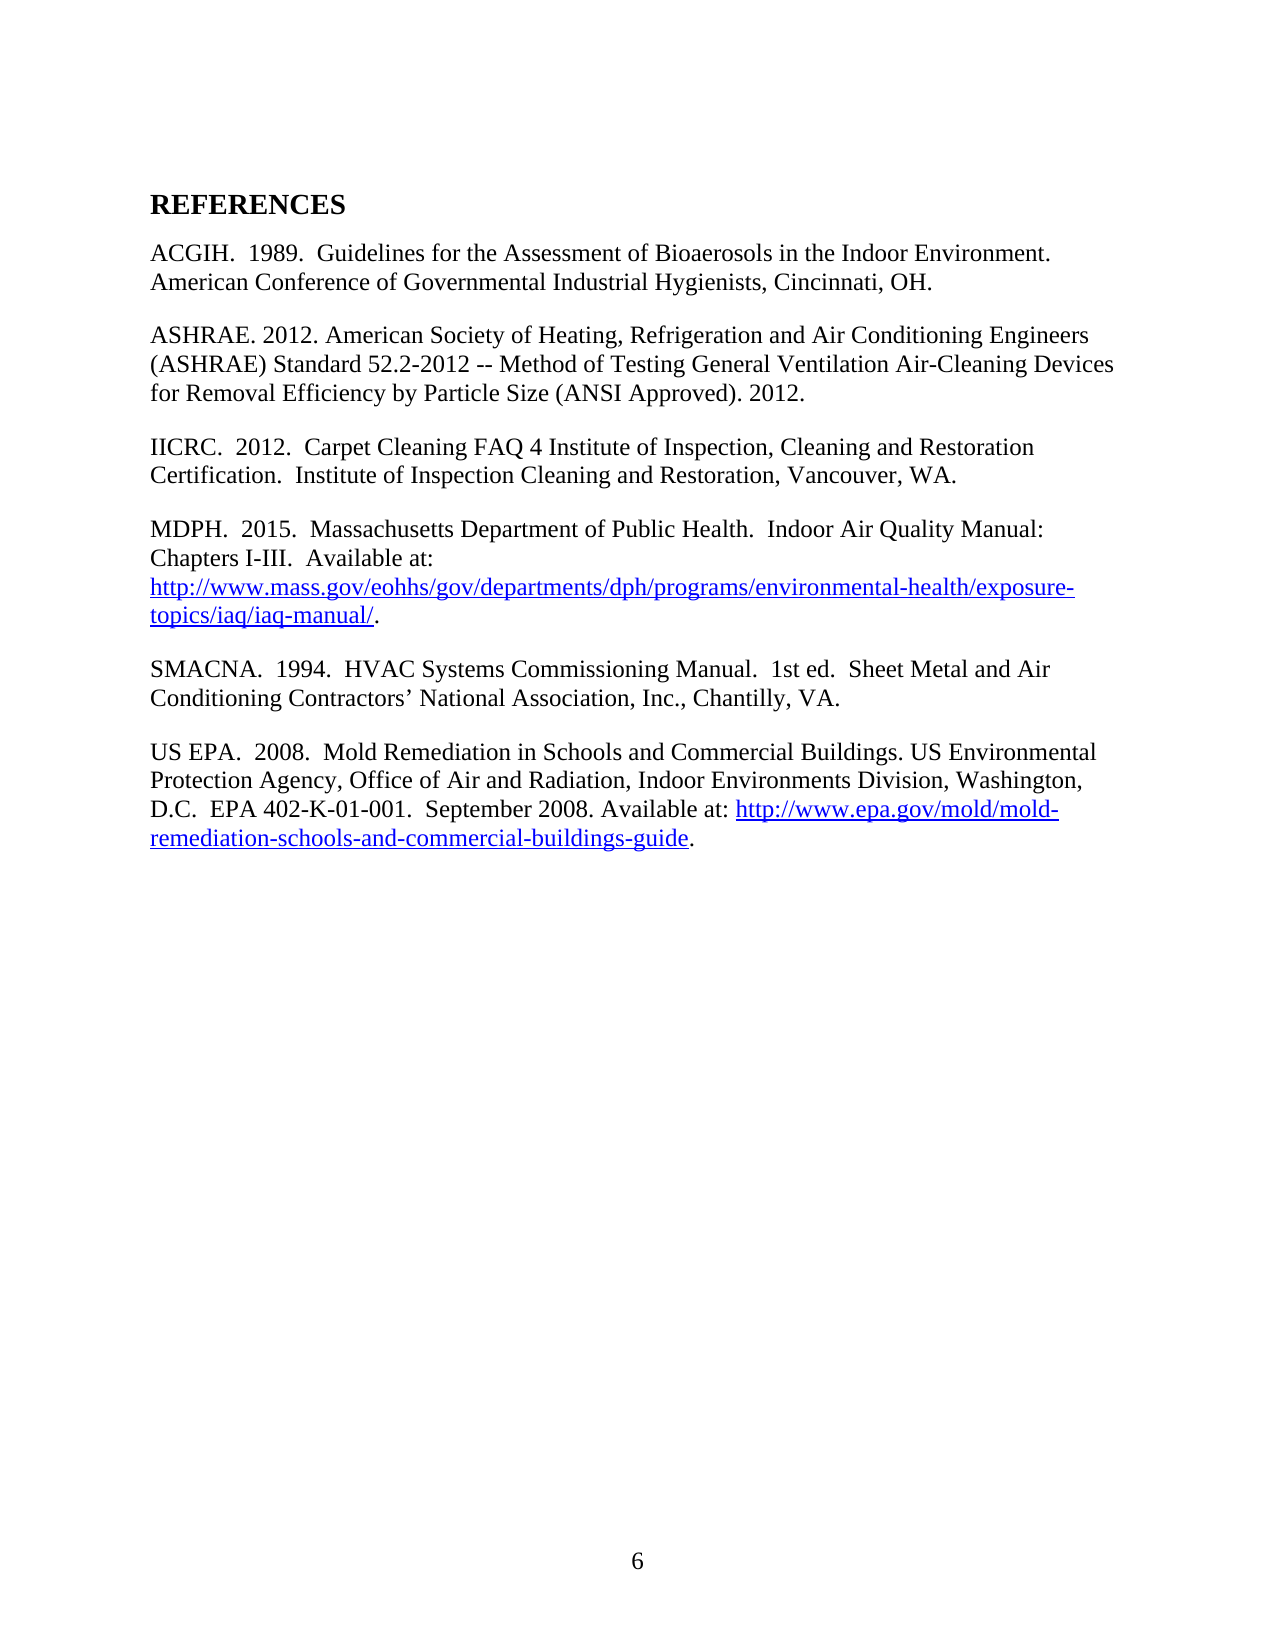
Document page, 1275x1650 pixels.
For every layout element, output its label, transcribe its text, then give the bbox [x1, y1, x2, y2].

text US EPA. 2008. Mold Remediation in Schools and Commercial Buildings. US Environmental Protection Agency, Office of Air and Radiation, Indoor Environments Division, Washington, D.C. EPA 402-K-01-001. September 2008. Available at: http://www.epa.gov/mold/mold-remediation-schools-and-commercial-buildings-guide. [150, 737, 1125, 852]
text ACGIH. 1989. Guidelines for the Assessment of Bioaerosols in the Indoor Environment. American Conference of Governmental Industrial Hygienists, Cincinnati, OH. [150, 238, 1125, 295]
text MDPH. 2015. Massachusetts Department of Public Health. Indoor Air Quality Manual: Chapters I-III. Available at: http://www.mass.gov/eohhs/gov/departments/dph/programs/environmental-health/exposure-topics/iaq/iaq-manual/. [150, 514, 1125, 629]
text ASHRAE. 2012. American Society of Heating, Refrigeration and Air Conditioning Engineers (ASHRAE) Standard 52.2-2012 -- Method of Testing General Ventilation Air-Cleaning Devices for Removal Efficiency by Particle Size (ANSI Approved). 2012. [150, 320, 1125, 407]
subtitle REFERENCES [150, 187, 1125, 221]
text SMACNA. 1994. HVAC Systems Commissioning Manual. 1st ed. Sheet Metal and Air Conditioning Contractors’ National Association, Inc., Chantilly, VA. [150, 654, 1125, 712]
text IICRC. 2012. Carpet Cleaning FAQ 4 Institute of Inspection, Cleaning and Restoration Certification. Institute of Inspection Cleaning and Restoration, Vancouver, WA. [150, 432, 1125, 489]
